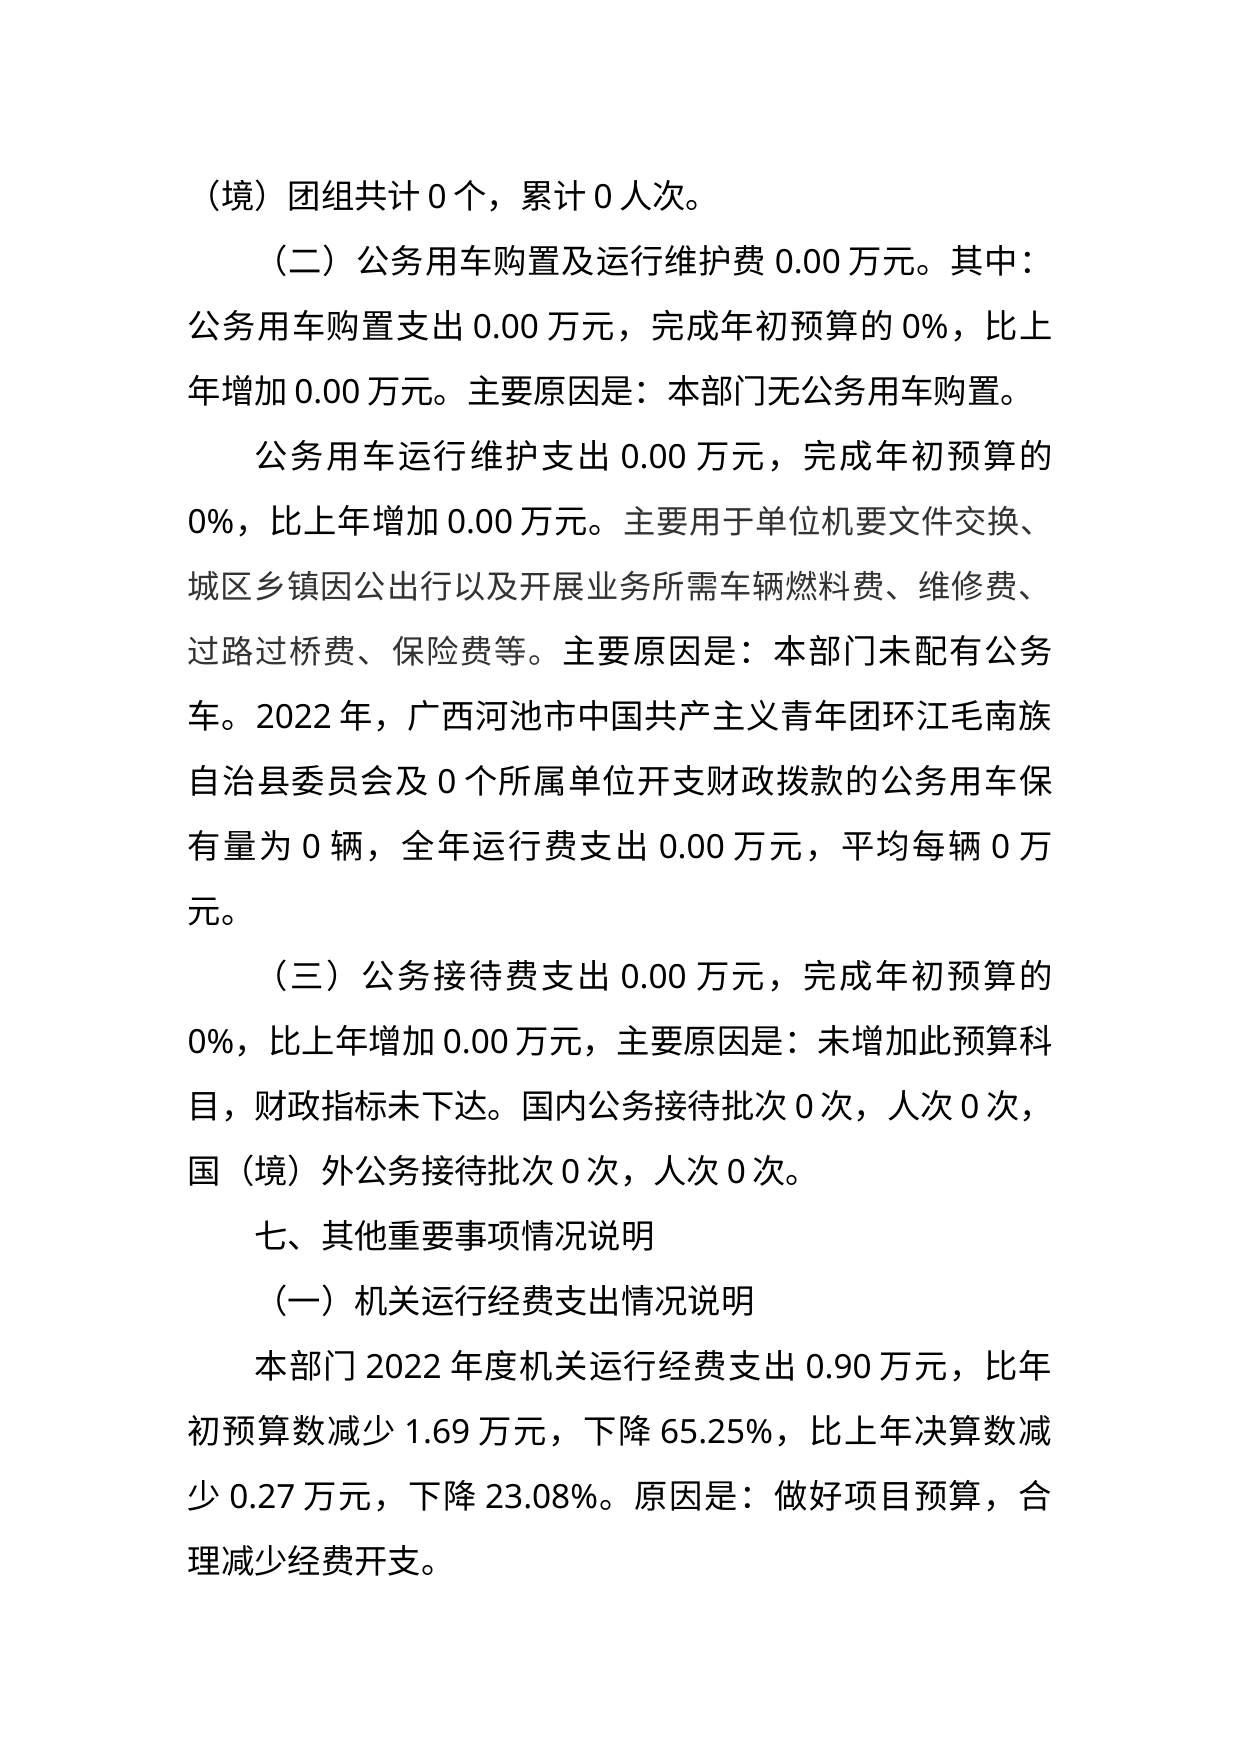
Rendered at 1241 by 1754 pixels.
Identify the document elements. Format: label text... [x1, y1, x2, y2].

text 本部门2022年度机关运行经费支出0.90万元，比年初预算数减少1.69万元，下降65.25%，比上年决算数减少0.27万元，下降23.08%。原因是：做好项目预算，合理减少经费开支。 [187, 1332, 1053, 1592]
text （三）公务接待费支出0.00万元，完成年初预算的0%，比上年增加0.00万元，主要原因是：未增加此预算科目，财政指标未下达。国内公务接待批次0次，人次0次，国（境）外公务接待批次0次，人次0次。 [187, 942, 1053, 1202]
text （一）机关运行经费支出情况说明 [187, 1267, 1053, 1332]
text （二）公务用车购置及运行维护费0.00万元。其中：公务用车购置支出0.00万元，完成年初预算的0%，比上年增加0.00万元。主要原因是：本部门无公务用车购置。 [187, 227, 1053, 422]
text 公务用车运行维护支出0.00万元，完成年初预算的0%，比上年增加0.00万元。主要用于单位机要文件交换、城区乡镇因公出行以及开展业务所需车辆燃料费、维修费、过路过桥费、保险费等。主要原因是：本部门未配有公务车。2022年，广西河池市中国共产主义青年团环江毛南族自治县委员会及0个所属单位开支财政拨款的公务用车保有量为0辆，全年运行费支出0.00万元，平均每辆0万元。 [187, 422, 1053, 942]
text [187, 162, 1053, 227]
text 七、其他重要事项情况说明 [187, 1202, 1053, 1267]
